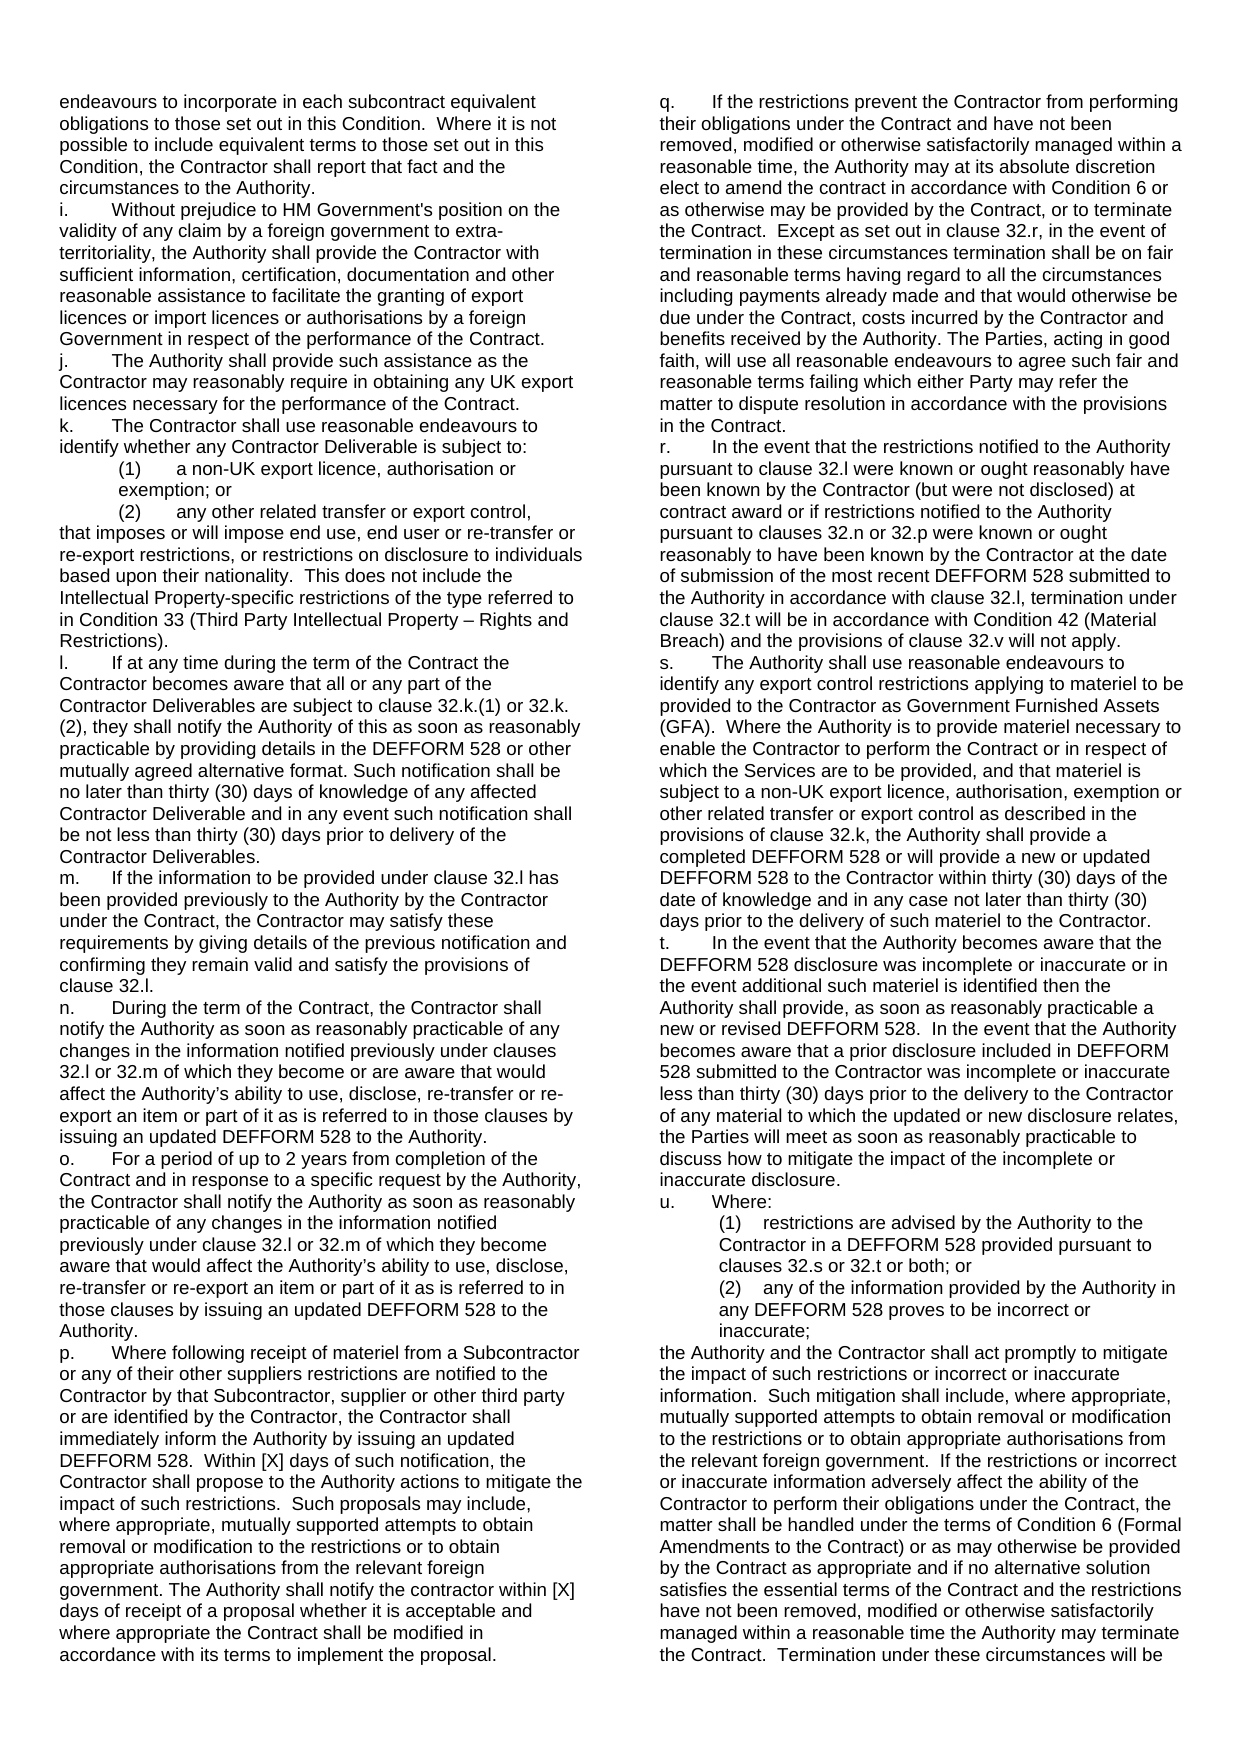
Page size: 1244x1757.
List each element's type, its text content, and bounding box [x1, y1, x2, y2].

list any other related transfer or export control, [118, 501, 584, 522]
list If the restrictions prevent the Contractor from performing their obligations under the Contract and have not been removed, modified or otherwise satisfactorily managed within a reasonable time, the Authority may at its absolute discretion elect to amend the contract in accordance with Condition 6 or as otherwise may be provided by the Contract, or to terminate the Contract. Except as set out in clause 32.r, in the event of termination in these circumstances termination shall be on fair and reasonable terms having regard to all the circumstances including payments already made and that would otherwise be due under the Contract, costs incurred by the Contractor and benefits received by the Authority. The Parties, acting in good faith, will use all reasonable endeavours to agree such fair and reasonable terms failing which either Party may refer the matter to dispute resolution in accordance with the provisions in the Contract. [659, 91, 1185, 436]
list a non-UK export licence, authorisation or exemption; or [118, 457, 584, 501]
list The Authority shall provide such assistance as the Contractor may reasonably require in obtaining any UK export licences necessary for the performance of the Contract. [59, 350, 584, 414]
list restrictions are advised by the Authority to the Contractor in a DEFFORM 528 provided pursuant to clauses 32.s or 32.t or both; or [718, 1212, 1185, 1277]
text that imposes or will impose end use, end user or re-transfer or re-export restrictions, or restrictions on disclosure to individuals based upon their nationality. This does not include the Intellectual Property-specific restrictions of the type referred to in Condition 33 (Third Party Intellectual Property – Rights and Restrictions). [59, 522, 584, 652]
list If the information to be provided under clause 32.l has been provided previously to the Authority by the Contractor under the Contract, the Contractor may satisfy these requirements by giving details of the previous notification and confirming they remain valid and satisfy the provisions of clause 32.l. [59, 867, 584, 997]
list In the event that the restrictions notified to the Authority pursuant to clause 32.l were known or ought reasonably have been known by the Contractor (but were not disclosed) at contract award or if restrictions notified to the Authority pursuant to clauses 32.n or 32.p were known or ought reasonably to have been known by the Contractor at the date of submission of the most recent DEFFORM 528 submitted to the Authority in accordance with clause 32.l, termination under clause 32.t will be in accordance with Condition 42 (Material Breach) and the provisions of clause 33.v will not apply. [659, 436, 1185, 652]
list In the event that the Authority becomes aware that the DEFFORM 528 disclosure was incomplete or inaccurate or in the event additional such materiel is identified then the Authority shall provide, as soon as reasonably practicable a new or revised DEFFORM 528. In the event that the Authority becomes aware that a prior disclosure included in DEFFORM 528 submitted to the Contractor was incomplete or inaccurate less than thirty (30) days prior to the delivery to the Contractor of any material to which the updated or new disclosure relates, the Parties will meet as soon as reasonably practicable to discuss how to mitigate the impact of the incomplete or inaccurate disclosure. [659, 932, 1185, 1191]
list Where: [659, 1191, 1185, 1212]
list For a period of up to 2 years from completion of the Contract and in response to a specific request by the Authority, the Contractor shall notify the Authority as soon as reasonably practicable of any changes in the information notified previously under clause 32.l or 32.m of which they become aware that would affect the Authority’s ability to use, disclose, re-transfer or re-export an item or part of it as is referred to in those clauses by issuing an updated DEFFORM 528 to the Authority. [59, 1147, 584, 1342]
list any of the information provided by the Authority in any DEFFORM 528 proves to be incorrect or inaccurate; [718, 1277, 1185, 1342]
list The Authority shall use reasonable endeavours to identify any export control restrictions applying to materiel to be provided to the Contractor as Government Furnished Assets (GFA). Where the Authority is to provide materiel necessary to enable the Contractor to perform the Contract or in respect of which the Services are to be provided, and that materiel is subject to a non-UK export licence, authorisation, exemption or other related transfer or export control as described in the provisions of clause 32.k, the Authority shall provide a completed DEFFORM 528 or will provide a new or updated DEFFORM 528 to the Contractor within thirty (30) days of the date of knowledge and in any case not later than thirty (30) days prior to the delivery of such materiel to the Contractor. [659, 652, 1185, 932]
list If at any time during the term of the Contract the Contractor becomes aware that all or any part of the Contractor Deliverables are subject to clause 32.k.(1) or 32.k.(2), they shall notify the Authority of this as soon as reasonably practicable by providing details in the DEFFORM 528 or other mutually agreed alternative format. Such notification shall be no later than thirty (30) days of knowledge of any affected Contractor Deliverable and in any event such notification shall be not less than thirty (30) days prior to delivery of the Contractor Deliverables. [59, 652, 584, 867]
list The Contractor shall use reasonable endeavours to identify whether any Contractor Deliverable is subject to: [59, 414, 584, 457]
list Without prejudice to HM Government's position on the validity of any claim by a foreign government to extra-territoriality, the Authority shall provide the Contractor with sufficient information, certification, documentation and other reasonable assistance to facilitate the granting of export licences or import licences or authorisations by a foreign Government in respect of the performance of the Contract. [59, 199, 584, 350]
list During the term of the Contract, the Contractor shall notify the Authority as soon as reasonably practicable of any changes in the information notified previously under clauses 32.l or 32.m of which they become or are aware that would affect the Authority’s ability to use, disclose, re-transfer or re-export an item or part of it as is referred to in those clauses by issuing an updated DEFFORM 528 to the Authority. [59, 997, 584, 1147]
list Where following receipt of materiel from a Subcontractor or any of their other suppliers restrictions are notified to the Contractor by that Subcontractor, supplier or other third party or are identified by the Contractor, the Contractor shall immediately inform the Authority by issuing an updated DEFFORM 528. Within [X] days of such notification, the Contractor shall propose to the Authority actions to mitigate the impact of such restrictions. Such proposals may include, where appropriate, mutually supported attempts to obtain removal or modification to the restrictions or to obtain appropriate authorisations from the relevant foreign government. The Authority shall notify the contractor within [X] days of receipt of a proposal whether it is acceptable and where appropriate the Contract shall be modified in accordance with its terms to implement the proposal. [59, 1342, 584, 1665]
